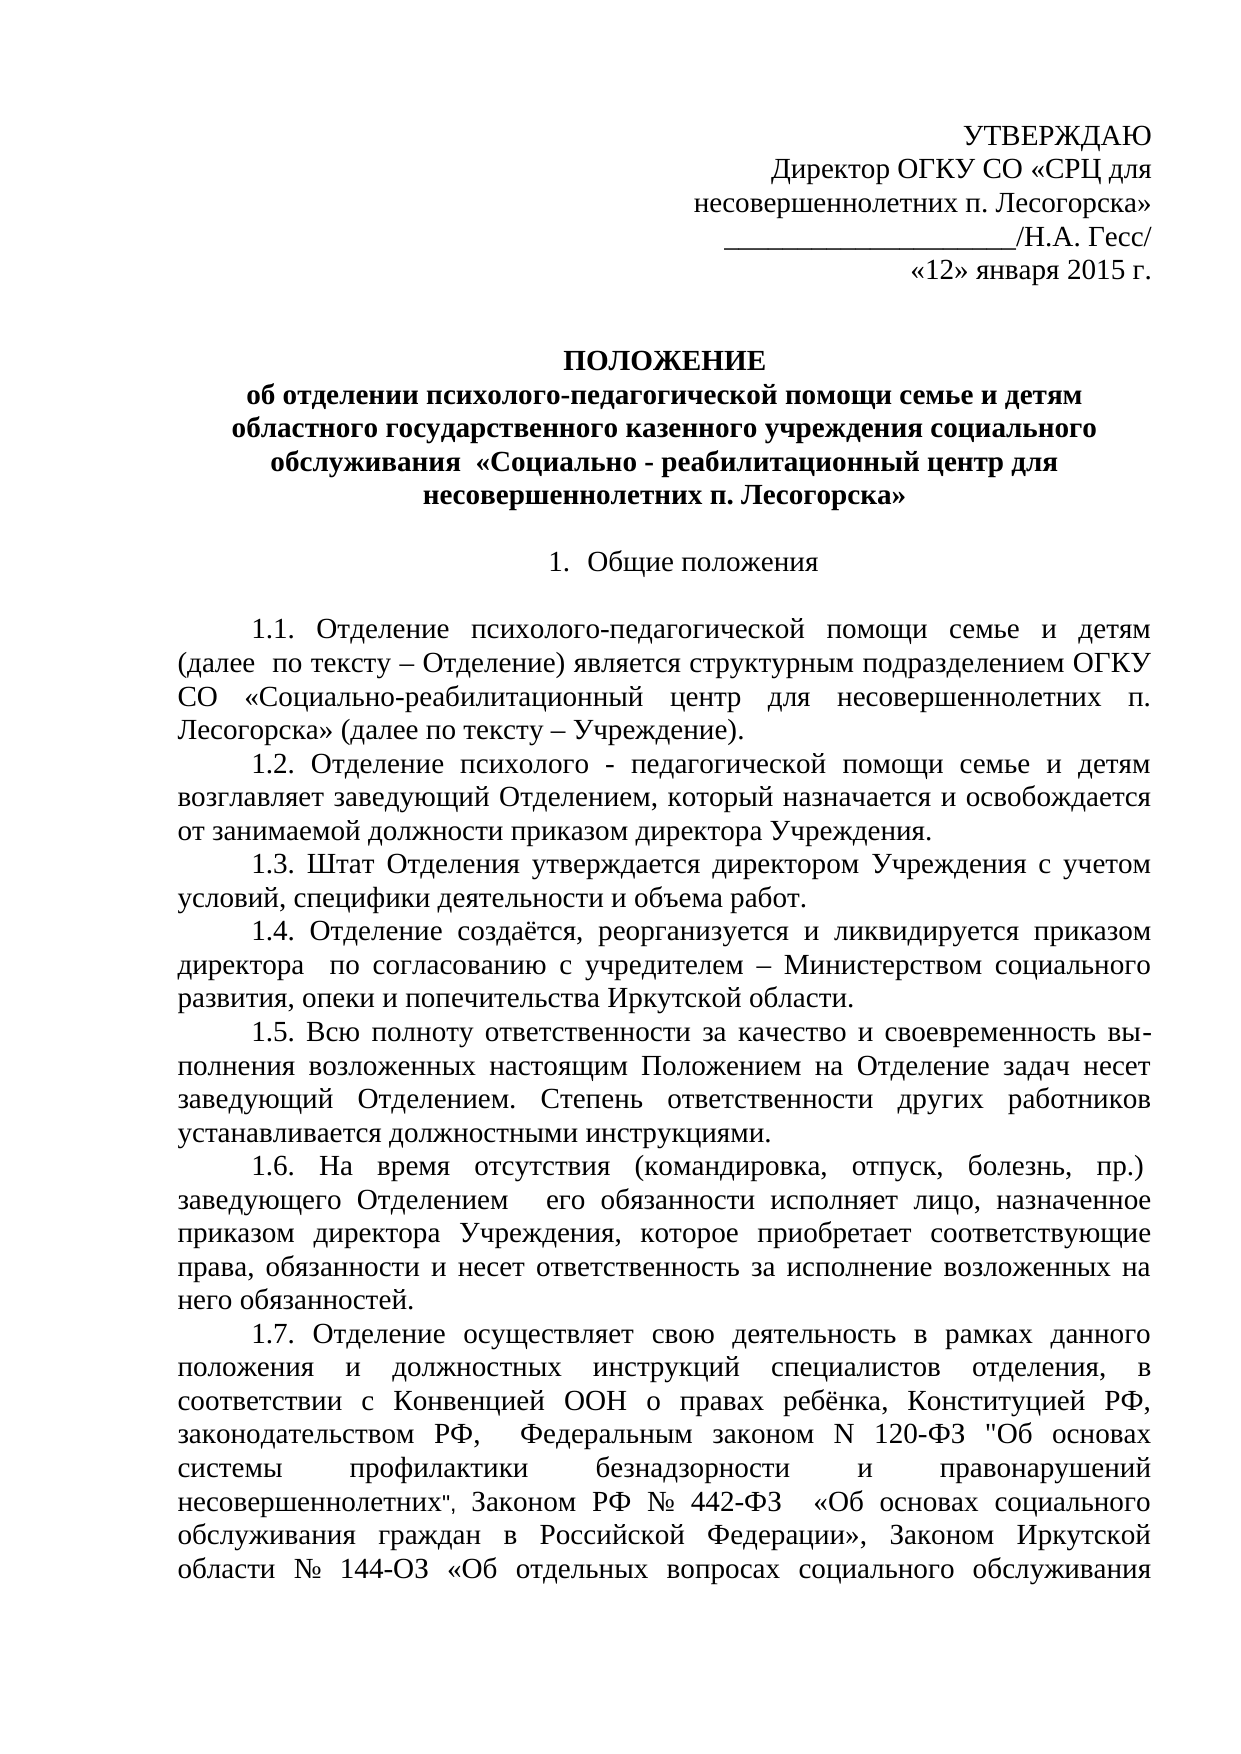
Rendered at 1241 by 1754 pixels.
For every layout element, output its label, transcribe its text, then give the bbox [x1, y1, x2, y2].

text 1.3. Штат Отделения утверждается директором Учреждения с учетом условий, специфики деятельности и объема работ. [177, 846, 1152, 913]
list Общие положения [215, 544, 1152, 578]
text 1.4. Отделение создаётся, реорганизуется и ликвидируется приказом директора по согласованию с учредителем – Министерством социального развития, опеки и попечительства Иркутской области. [177, 913, 1152, 1014]
text Директор ОГКУ СО «СРЦ для [177, 152, 1152, 185]
text ____________________/Н.А. Гесс/ [177, 219, 1152, 252]
text об отделении психолого-педагогической помощи семье и детям областного государственного казенного учреждения социального обслуживания «Социально - реабилитационный центр для несовершеннолетних п. Лесогорска» [177, 377, 1152, 511]
text 1.6. На время отсутствия (командировка, отпуск, болезнь, пр.) заведующего Отделением его обязанности исполняет лицо, назначенное приказом директора Учреждения, которое приобретает соответствующие права, обязанности и несет ответственность за исполнение возложенных на него обязанностей. [177, 1148, 1152, 1316]
text ПОЛОЖЕНИЕ [177, 343, 1152, 377]
text несовершеннолетних п. Лесогорска» [177, 185, 1152, 219]
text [177, 1484, 1152, 1584]
text 1.1. Отделение психолого-педагогической помощи семье и детям (далее по тексту – Отделение) является структурным подразделением ОГКУ СО «Социально-реабилитационный центр для несовершеннолетних п. Лесогорска» (далее по тексту – Учреждение). [177, 612, 1152, 746]
text УТВЕРЖДАЮ [177, 118, 1152, 152]
text «12» января 2015 г. [177, 252, 1152, 286]
text 1.2. Отделение психолого - педагогической помощи семье и детям возглавляет заведующий Отделением, который назначается и освобождается от занимаемой должности приказом директора Учреждения. [177, 746, 1152, 846]
text 1.5. Всю полноту ответственности за качество и своевременность выполнения возложенных настоящим Положением на Отделение задач несет заведующий Отделением. Степень ответственности других работников устанавливается должностными инструкциями. [177, 1014, 1152, 1148]
